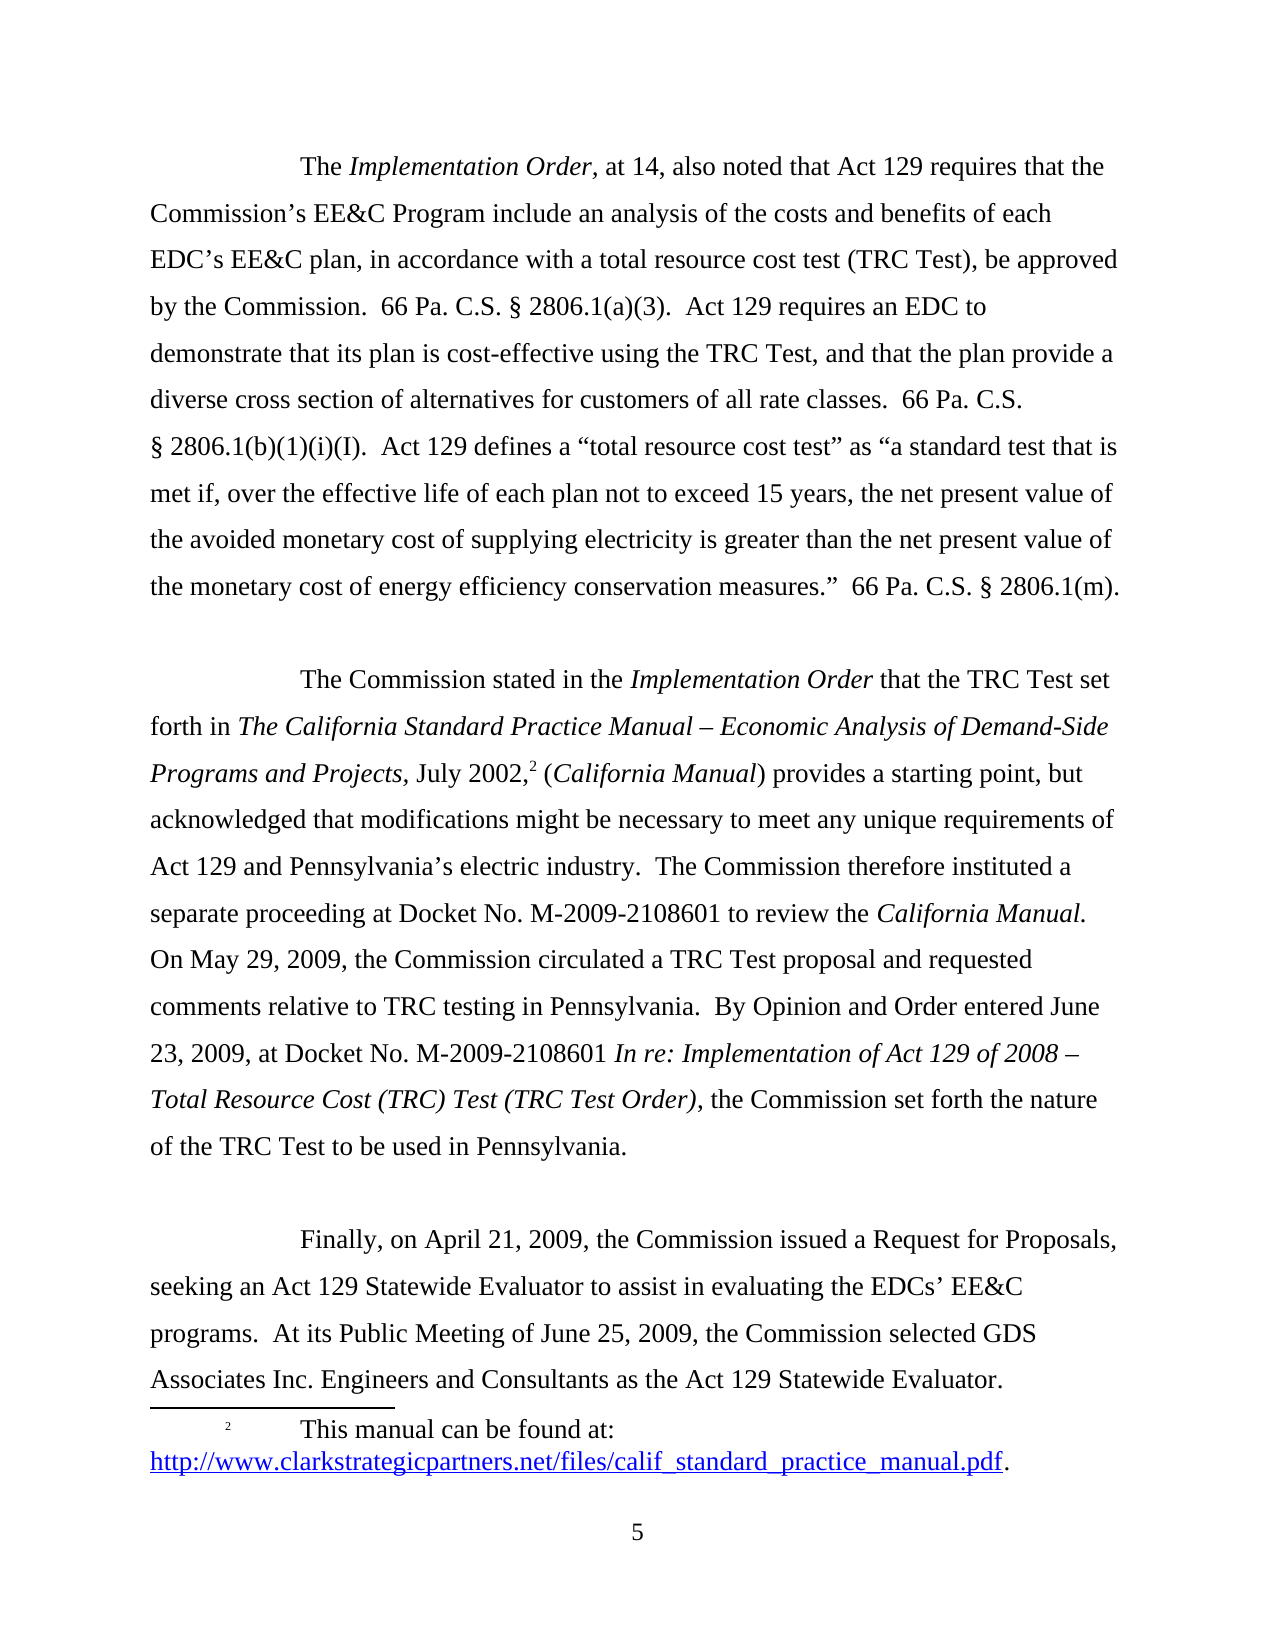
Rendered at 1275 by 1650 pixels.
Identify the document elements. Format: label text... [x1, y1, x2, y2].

text The Implementation Order, at 14, also noted that Act 129 requires that the Commission’s EE&C Program include an analysis of the costs and benefits of each EDC’s EE&C plan, in accordance with a total resource cost test (TRC Test), be approved by the Commission. 66 Pa. C.S. § 2806.1(a)(3). Act 129 requires an EDC to demonstrate that its plan is cost-effective using the TRC Test, and that the plan provide a diverse cross section of alternatives for customers of all rate classes. 66 Pa. C.S. [150, 150, 1125, 414]
text § 2806.1(b)(1)(i)(I). Act 129 defines a “total resource cost test” as “a standard test that is met if, over the effective life of each plan not to exceed 15 years, the net present value of the avoided monetary cost of supplying electricity is greater than the net present value of the monetary cost of energy efficiency conservation measures.” 66 Pa. C.S. § 2806.1(m). [150, 430, 1125, 601]
text Finally, on April 21, 2009, the Commission issued a Request for Proposals, seeking an Act 129 Statewide Evaluator to assist in evaluating the EDCs’ EE&C programs. At its Public Meeting of June 25, 2009, the Commission selected GDS Associates Inc. Engineers and Consultants as the Act 129 Statewide Evaluator. [150, 1223, 1125, 1394]
text The Commission stated in the Implementation Order that the TRC Test set forth in The California Standard Practice Manual – Economic Analysis of Demand-Side Programs and Projects, July 2002, (California Manual) provides a starting point, but acknowledged that modifications might be necessary to meet any unique requirements of Act 129 and Pennsylvania’s electric industry. The Commission therefore instituted a separate proceeding at Docket No. M-2009-2108601 to review the California Manual. On May 29, 2009, the Commission circulated a TRC Test proposal and requested comments relative to TRC testing in Pennsylvania. By Opinion and Order entered June 23, 2009, at Docket No. M-2009-2108601 In re: Implementation of Act 129 of 2008 – Total Resource Cost (TRC) Test (TRC Test Order), the Commission set forth the nature of the TRC Test to be used in Pennsylvania. [150, 663, 1125, 1161]
